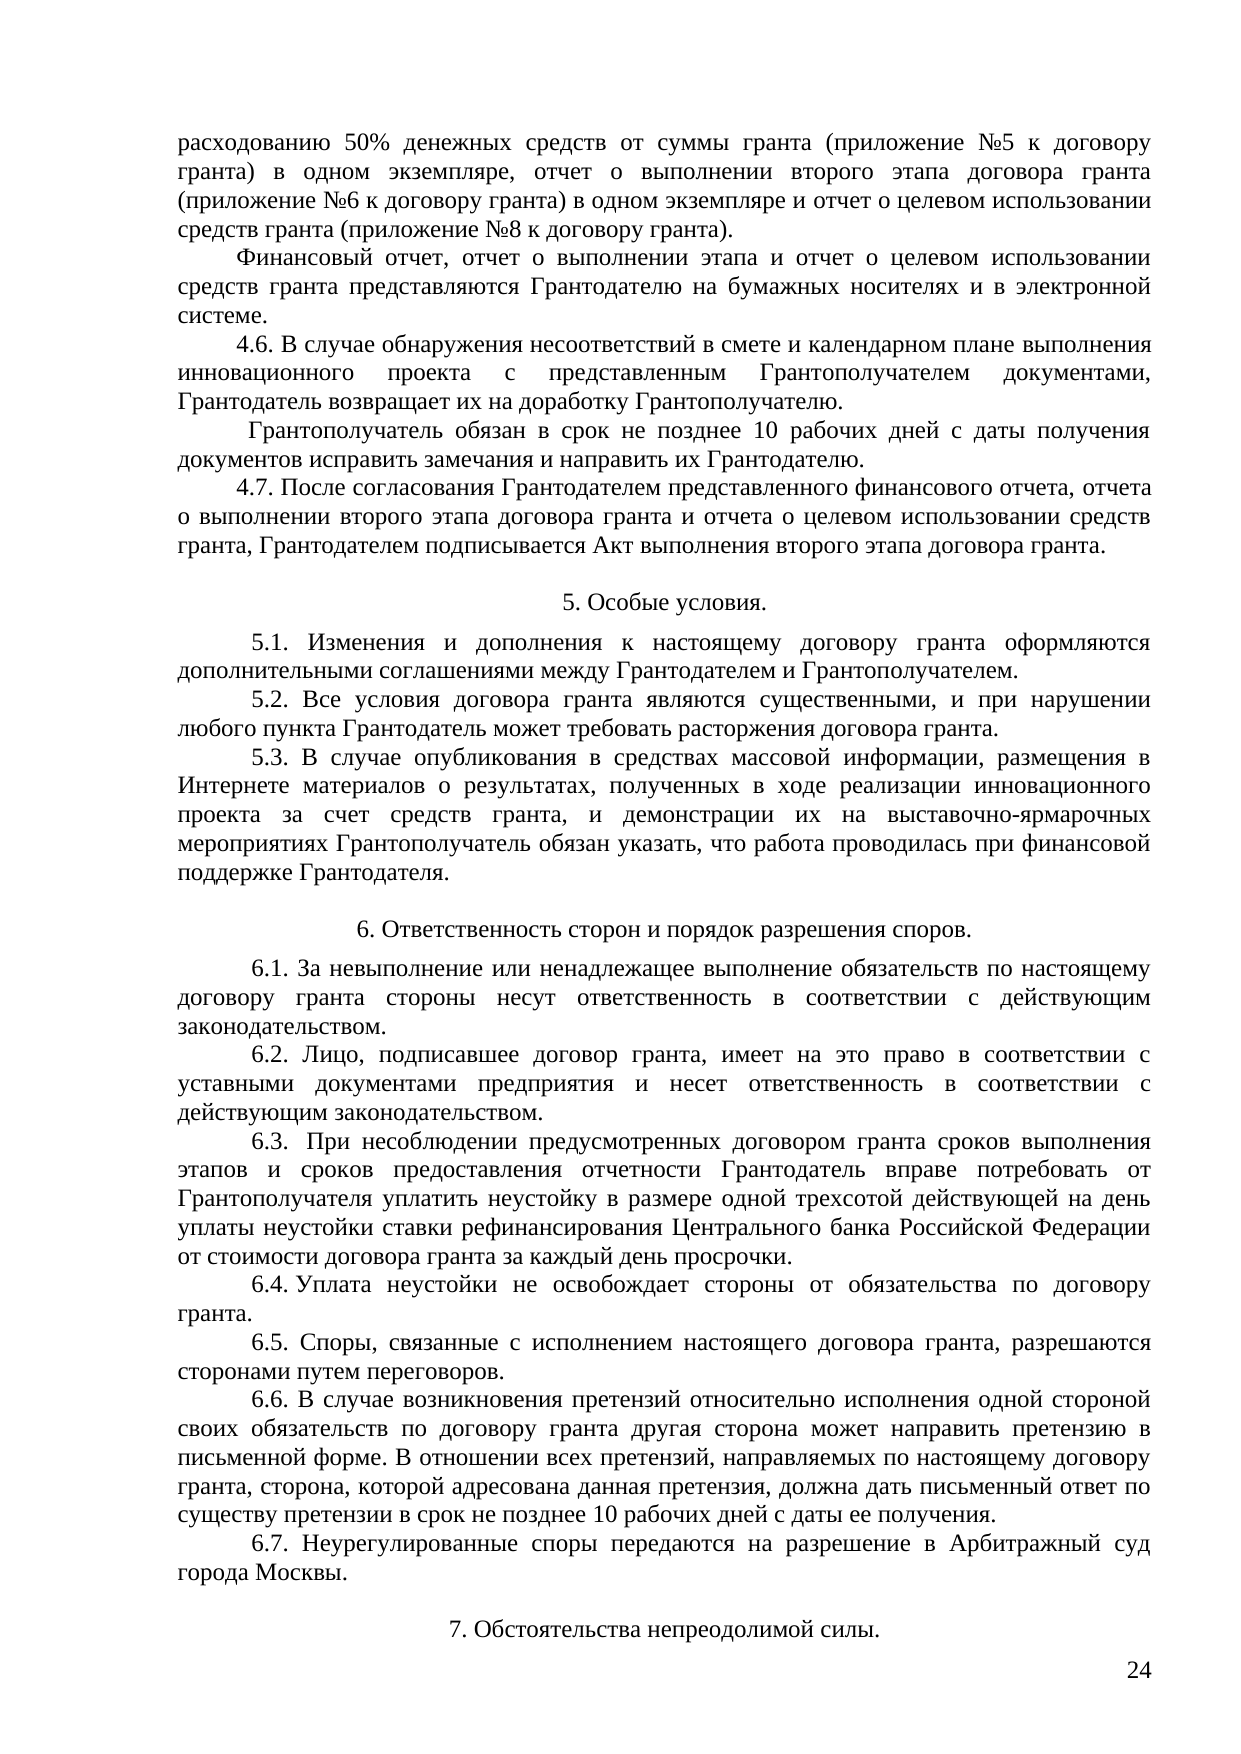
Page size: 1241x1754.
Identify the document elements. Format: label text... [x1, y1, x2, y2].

text Финансовый отчет, отчет о выполнении этапа и отчет о целевом использовании средств гранта представляются Грантодателю на бумажных носителях и в электронной системе. [177, 242, 1152, 329]
text 5. Особые условия. [177, 587, 1152, 616]
text Грантополучатель обязан в срок не позднее 10 рабочих дней с даты получения документов исправить замечания и направить их Грантодателю. [177, 415, 1152, 472]
text 6.1. За невыполнение или ненадлежащее выполнение обязательств по настоящему договору гранта стороны несут ответственность в соответствии с действующим законодательством. [177, 953, 1152, 1039]
text 6.7. Неурегулированные споры передаются на разрешение в Арбитражный суд города Москвы. [177, 1528, 1152, 1586]
text 6.2. Лицо, подписавшее договор гранта, имеет на это право в соответствии с уставными документами предприятия и несет ответственность в соответствии с действующим законодательством. [177, 1039, 1152, 1126]
text 5.1. Изменения и дополнения к настоящему договору гранта оформляются дополнительными соглашениями между Грантодателем и Грантополучателем. [177, 627, 1152, 684]
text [177, 127, 1152, 242]
text 5.3. В случае опубликования в средствах массовой информации, размещения в Интернете материалов о результатах, полученных в ходе реализации инновационного проекта за счет средств гранта, и демонстрации их на выставочно-ярмарочных мероприятиях Грантополучатель обязан указать, что работа проводилась при финансовой поддержке Грантодателя. [177, 742, 1152, 885]
text 6.5. Споры, связанные с исполнением настоящего договора гранта, разрешаются сторонами путем переговоров. [177, 1327, 1152, 1384]
text 6. Ответственность сторон и порядок разрешения споров. [177, 914, 1152, 943]
text 4.7. После согласования Грантодателем представленного финансового отчета, отчета о выполнении второго этапа договора гранта и отчета о целевом использовании средств гранта, Грантодателем подписывается Акт выполнения второго этапа договора гранта. [177, 472, 1152, 559]
text 6.3. При несоблюдении предусмотренных договором гранта сроков выполнения этапов и сроков предоставления отчетности Грантодатель вправе потребовать от Грантополучателя уплатить неустойку в размере одной трехсотой действующей на день уплаты неустойки ставки рефинансирования Центрального банка Российской Федерации от стоимости договора гранта за каждый день просрочки. [177, 1126, 1152, 1269]
text 5.2. Все условия договора гранта являются существенными, и при нарушении любого пункта Грантодатель может требовать расторжения договора гранта. [177, 684, 1152, 742]
text 4.6. В случае обнаружения несоответствий в смете и календарном плане выполнения инновационного проекта с представленным Грантополучателем документами, Грантодатель возвращает их на доработку Грантополучателю. [177, 329, 1152, 415]
text 6.4. Уплата неустойки не освобождает стороны от обязательства по договору гранта. [177, 1269, 1152, 1327]
text 6.6. В случае возникновения претензий относительно исполнения одной стороной своих обязательств по договору гранта другая сторона может направить претензию в письменной форме. В отношении всех претензий, направляемых по настоящему договору гранта, сторона, которой адресована данная претензия, должна дать письменный ответ по существу претензии в срок не позднее 10 рабочих дней с даты ее получения. [177, 1384, 1152, 1528]
text 7. Обстоятельства непреодолимой силы. [177, 1614, 1152, 1643]
